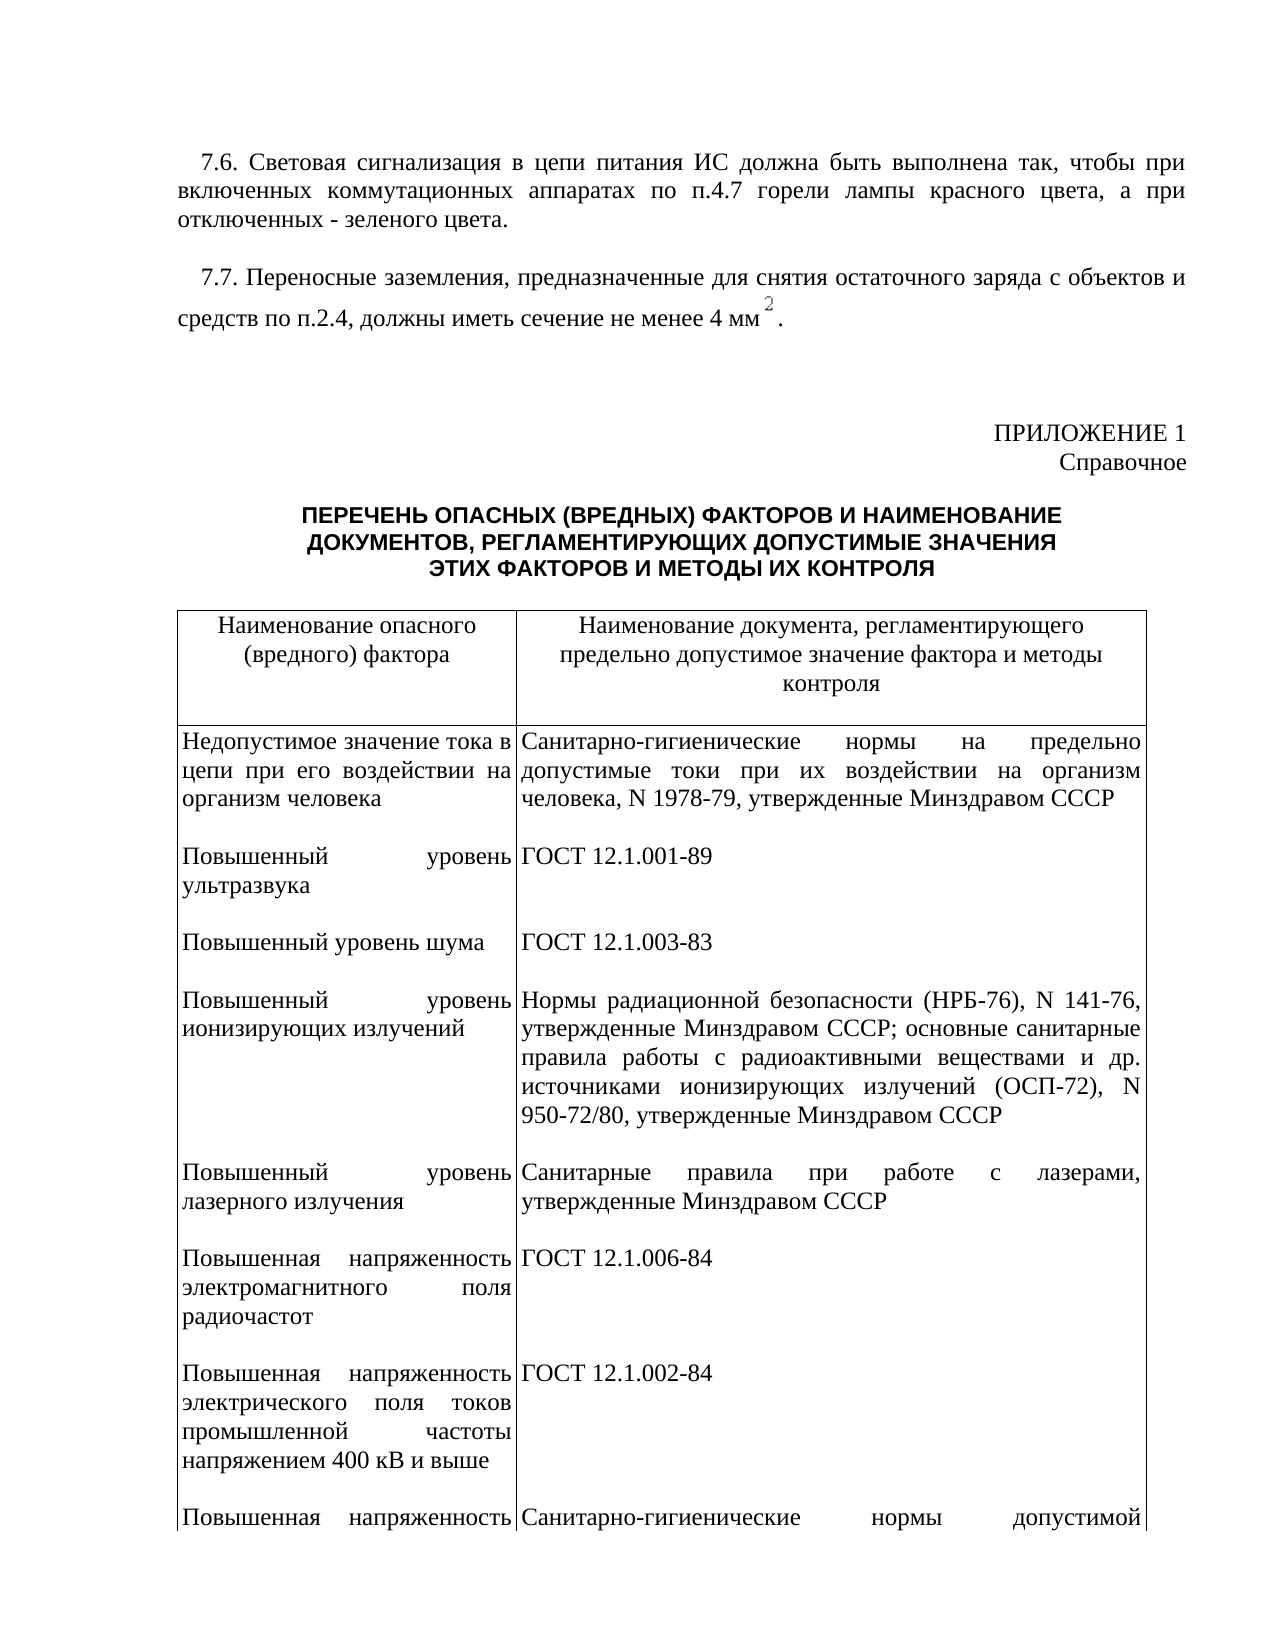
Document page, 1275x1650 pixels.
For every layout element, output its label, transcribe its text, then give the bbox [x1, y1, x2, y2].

table_header Наименование документа, регламентирующего предельно допустимое значение фактора и методы контроля [517, 611, 1146, 725]
text 7.6. Световая сигнализация в цепи питания ИС должна быть выполнена так, чтобы при включенных коммутационных аппаратах по п.4.7 горели лампы красного цвета, а при отключенных - зеленого цвета. [177, 147, 1186, 233]
text ПРИЛОЖЕНИЕ 1 [177, 418, 1186, 447]
picture [760, 290, 778, 327]
table_cell #M12291 1200003972Нормы радиационной безопасности#S (НРБ-76), N 141-76, утвержденные Минздравом СССР; основные санитарные правила работы с радиоактивными веществами и др. источниками ионизирующих излучений (ОСП-72), N 950-72/80, утвержденные Минздравом СССР [517, 985, 1146, 1157]
table_header #G0Наименование опасного (вредного) фактора [178, 611, 516, 725]
table_cell Повышенный уровень лазерного излучения [178, 1157, 516, 1243]
subtitle ПЕРЕЧЕНЬ ОПАСНЫХ (ВРЕДНЫХ) ФАКТОРОВ И НАИМЕНОВАНИЕ [177, 502, 1186, 528]
table_cell #M12291 5200272ГОСТ 12.1.006-84#S [517, 1244, 1146, 1358]
table_cell Повышенная напряженность электромагнитного поля радиочастот [178, 1244, 516, 1358]
table_cell #M12291 5200273ГОСТ 12.1.001-89#S [517, 841, 1146, 927]
table_cell Санитарные правила при работе с лазерами, утвержденные Минздравом СССР [517, 1157, 1146, 1243]
text 7.7. Переносные заземления, предназначенные для снятия остаточного заряда с объектов и средств по п.2.4, должны иметь сечение не менее 4 мм. [177, 262, 1186, 332]
table_cell Повышенный уровень ультразвука [178, 841, 516, 927]
table_cell #M12291 5200291ГОСТ 12.1.003-83#S [517, 927, 1146, 985]
table_cell Повышенный уровень ионизирующих излучений [178, 985, 516, 1157]
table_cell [178, 1502, 516, 1531]
table_cell #M12291 5200271ГОСТ 12.1.002-84#S [517, 1359, 1146, 1502]
table_cell Повышенный уровень шума [178, 927, 516, 985]
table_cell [517, 1502, 1146, 1531]
table_cell Недопустимое значение тока в цепи при его воздействии на организм человека [178, 726, 516, 841]
subtitle ДОКУМЕНТОВ, РЕГЛАМЕНТИРУЮЩИХ ДОПУСТИМЫЕ ЗНАЧЕНИЯ [177, 528, 1186, 555]
table_cell Повышенная напряженность электрического поля токов промышленной частоты напряжением 400 кВ и выше [178, 1359, 516, 1502]
subtitle ЭТИХ ФАКТОРОВ И МЕТОДЫ ИХ КОНТРОЛЯ [177, 555, 1186, 581]
text Справочное [177, 447, 1186, 476]
table_cell Санитарно-гигиенические нормы на предельно допустимые токи при их воздействии на организм человека, N 1978-79, утвержденные Минздравом СССР [517, 726, 1146, 841]
